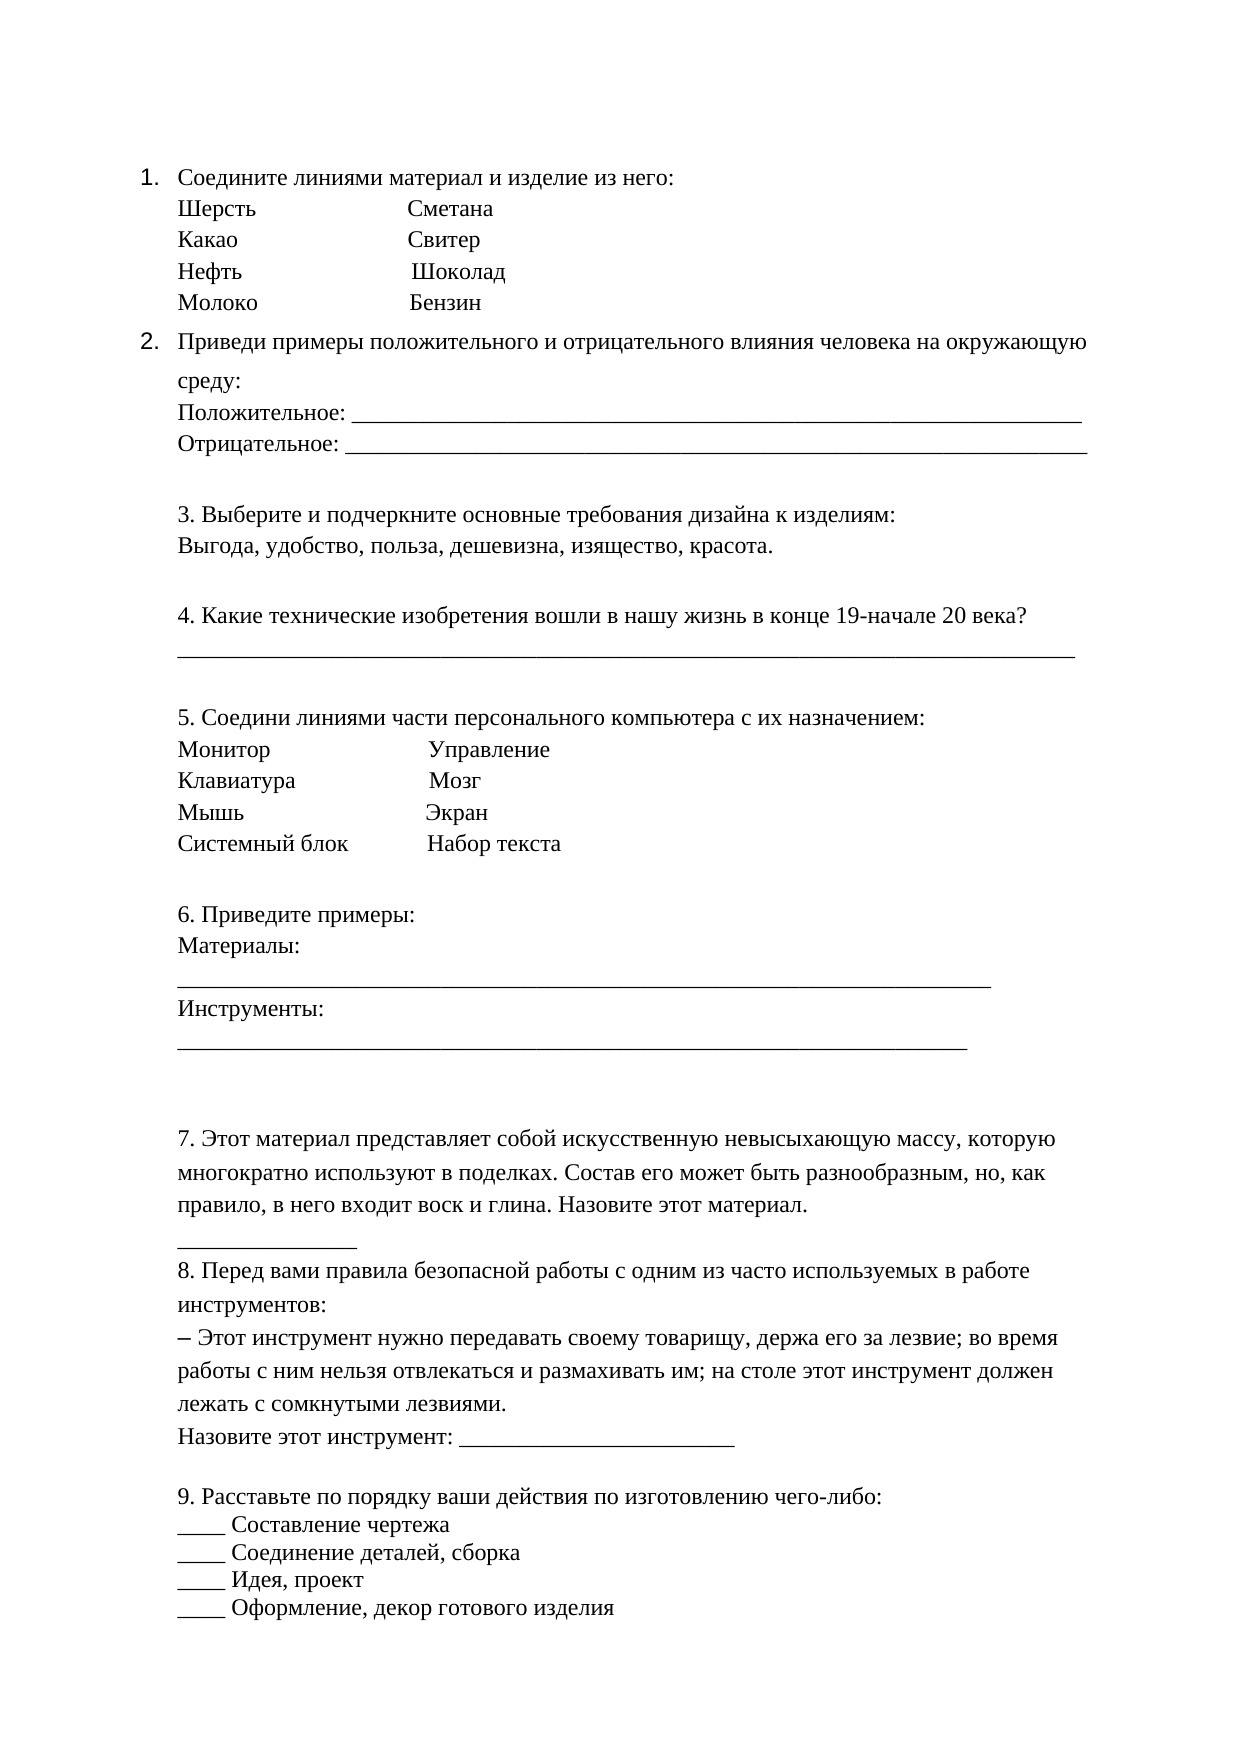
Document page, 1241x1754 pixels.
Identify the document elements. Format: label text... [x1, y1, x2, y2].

text 7. Этот материал представляет собой искусственную невысыхающую массу, которую многократно используют в поделках. Состав его может быть разнообразным, но, как правило, в него входит воск и глина. Назовите этот материал. _______________ [177, 1119, 1107, 1251]
text Клавиатура Мозг [177, 762, 1107, 794]
text Назовите этот инструмент: _______________________ [177, 1416, 1107, 1449]
text Положительное: _____________________________________________________________ [177, 394, 1107, 425]
text ____ Оформление, декор готового изделия [177, 1593, 1107, 1620]
text Монитор Управление [177, 731, 1107, 762]
list Приведи примеры положительного и отрицательного влияния человека на окружающую среду: [140, 316, 1107, 394]
text 8. Перед вами правила безопасной работы с одним из часто используемых в работе инструментов: [177, 1251, 1107, 1317]
list Соедините линиями материал и изделие из него: [140, 151, 1107, 190]
text Шерсть Сметана [177, 190, 1107, 222]
text 3. Выберите и подчеркните основные требования дизайна к изделиям: [177, 488, 1107, 527]
text Инструменты: __________________________________________________________________ [177, 990, 1107, 1053]
text 4. Какие технические изобретения вошли в нашу жизнь в конце 19-начале 20 века? [177, 590, 1107, 629]
text 9. Расставьте по порядку ваши действия по изготовлению чего-либо: [177, 1482, 1107, 1510]
text ____ Соединение деталей, сборка [177, 1537, 1107, 1565]
text Какао Свитер [177, 222, 1107, 253]
text ____ Составление чертежа [177, 1510, 1107, 1537]
text ___________________________________________________________________________ [177, 629, 1107, 661]
text Отрицательное: ______________________________________________________________ [177, 425, 1107, 457]
text Мышь Экран [177, 794, 1107, 825]
text 5. Соедини линиями части персонального компьютера с их назначением: [177, 692, 1107, 731]
text Выгода, удобство, польза, дешевизна, изящество, красота. [177, 527, 1107, 559]
text Материалы: ____________________________________________________________________ [177, 927, 1107, 990]
text Системный блок Набор текста [177, 825, 1107, 857]
text Нефть Шоколад [177, 253, 1107, 284]
text – Этот инструмент нужно передавать своему товарищу, держа его за лезвие; во время работы с ним нельзя отвлекаться и размахивать им; на столе этот инструмент должен лежать с сомкнутыми лезвиями. [177, 1317, 1107, 1416]
text 6. Приведите примеры: [177, 888, 1107, 927]
text ____ Идея, проект [177, 1565, 1107, 1593]
text Молоко Бензин [177, 284, 1107, 316]
